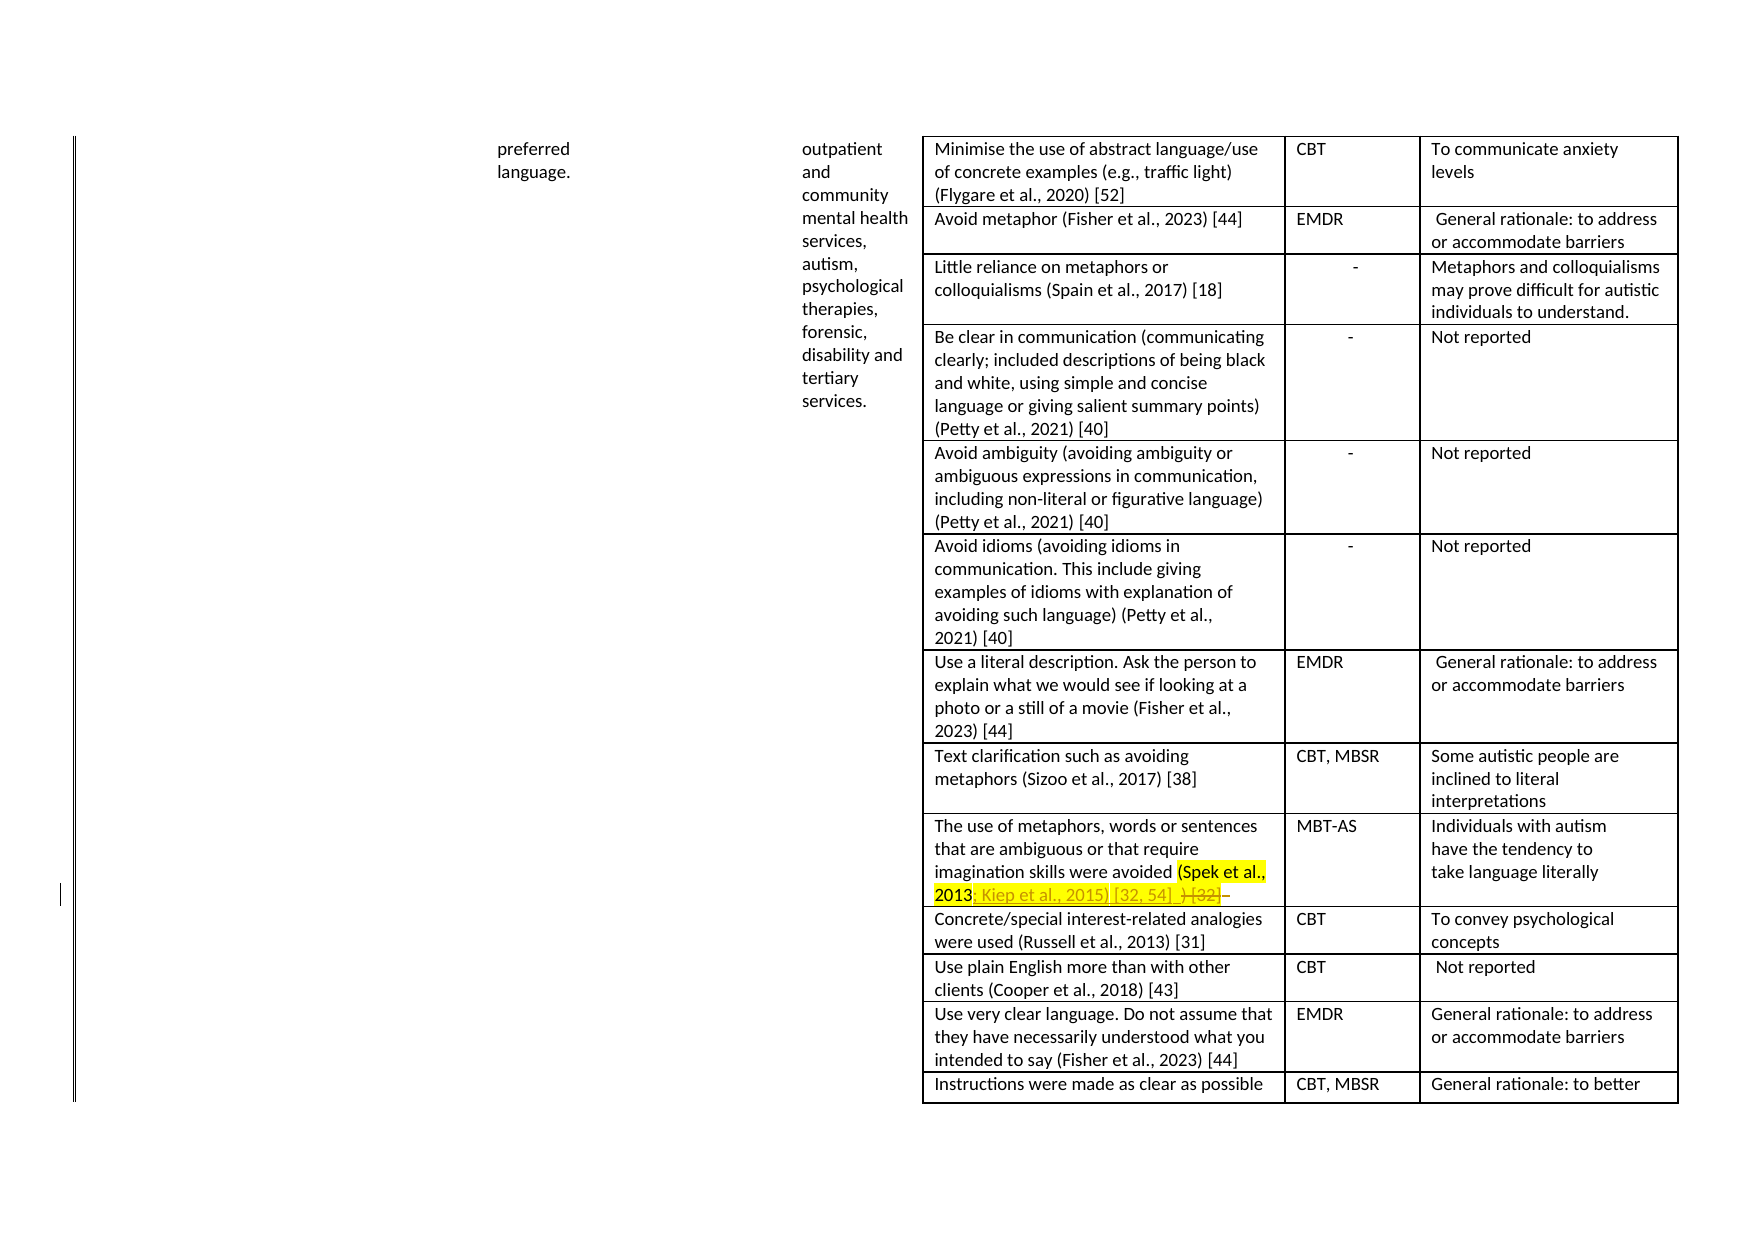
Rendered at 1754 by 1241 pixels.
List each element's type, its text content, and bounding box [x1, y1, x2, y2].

table_cell CBT [1286, 955, 1419, 1001]
table_cell - [1286, 441, 1419, 533]
table_cell Not reported [1421, 441, 1677, 533]
table_cell [1286, 255, 1419, 323]
table_cell Metaphors and colloquialisms may prove difficult for autistic individuals to understand. [1421, 255, 1677, 323]
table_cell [924, 1073, 1284, 1102]
table_cell EMDR [1286, 651, 1419, 742]
table_cell - [1286, 325, 1419, 440]
table_cell Text clarification such as avoiding metaphors (Sizoo et al., 2017) [38] [924, 744, 1284, 813]
table_cell CBT [1286, 907, 1419, 953]
table_cell Individuals with autism have the tendency to take language literally [1421, 814, 1677, 906]
table_cell EMDR [1286, 1002, 1419, 1071]
table_cell Concrete/special interest-related analogies were used (Russell et al., 2013) [31] [924, 907, 1284, 953]
table_cell Little reliance on metaphors or colloquialisms (Spain et al., 2017) [18] [924, 255, 1284, 323]
table_cell To convey psychological concepts [1421, 907, 1677, 953]
table_cell CBT, MBSR [1286, 744, 1419, 813]
table_cell To communicate anxiety levels [1421, 137, 1677, 206]
table_cell Some autistic people are inclined to literal interpretations [1421, 744, 1677, 813]
table_cell Be clear in communication (communicating clearly; included descriptions of being black and white, using simple and concise language or giving salient summary points) (Petty et al., 2021) [40] [924, 325, 1284, 440]
table_cell Not reported [1421, 955, 1677, 1001]
table_cell CBT [1286, 137, 1419, 206]
table_cell Avoid ambiguity (avoiding ambiguity or ambiguous expressions in communication, including non-literal or figurative language) (Petty et al., 2021) [40] [924, 441, 1284, 533]
table_cell Use plain English more than with other clients (Cooper et al., 2018) [43] [924, 955, 1284, 1001]
table_cell Avoid metaphor (Fisher et al., 2023) [44] [924, 207, 1284, 253]
table_cell MBT-AS [1286, 814, 1419, 906]
table_cell General rationale: to address or accommodate barriers [1421, 1002, 1677, 1071]
table_cell Not reported [1421, 325, 1677, 440]
table_cell Avoid idioms (avoiding idioms in communication. This include giving examples of idioms with explanation of avoiding such language) (Petty et al., 2021) [40] [924, 535, 1284, 649]
table_cell CBT, MBSR [1286, 1073, 1419, 1102]
table_cell EMDR [1286, 207, 1419, 253]
table_cell - [1286, 535, 1419, 649]
table_cell Use very clear language. Do not assume that they have necessarily understood what you intended to say (Fisher et al., 2023) [44] [924, 1002, 1284, 1071]
table_cell Use a literal description. Ask the person to explain what we would see if looking at a photo or a still of a movie (Fisher et al., 2023) [44] [924, 651, 1284, 742]
table_cell Not reported [1421, 535, 1677, 649]
table_cell Minimise the use of abstract language/use of concrete examples (e.g., traffic light) (Flygare et al., 2020) [52] [924, 137, 1284, 206]
table_cell General rationale: to address or accommodate barriers [1421, 651, 1677, 742]
table_cell The use of metaphors, words or sentences that are ambiguous or that require imagination skills were avoided (Spek et al., 2013 [924, 814, 1284, 906]
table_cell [1421, 1073, 1677, 1102]
table_cell General rationale: to address or accommodate barriers [1421, 207, 1677, 253]
